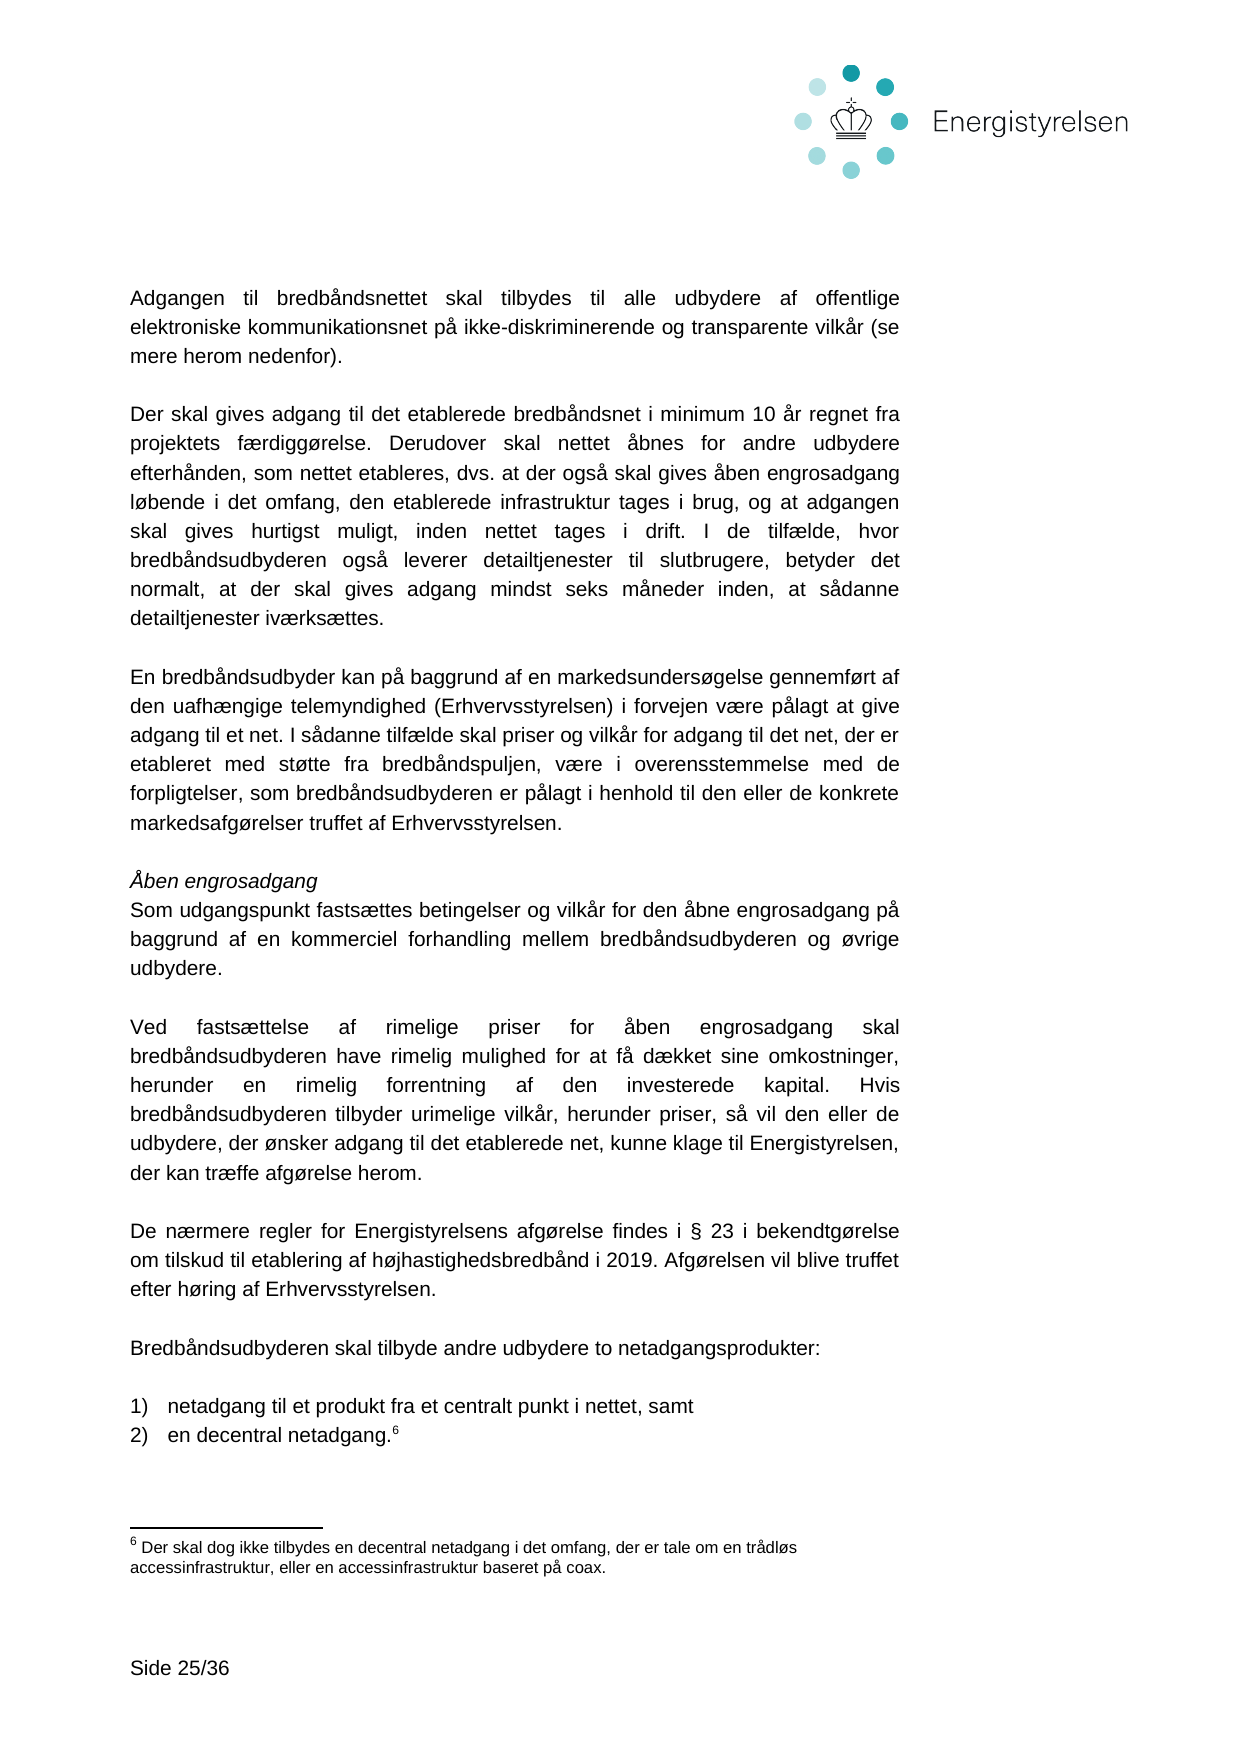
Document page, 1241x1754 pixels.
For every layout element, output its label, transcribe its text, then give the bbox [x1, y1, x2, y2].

picture [794, 65, 1130, 179]
text Der skal gives adgang til det etablerede bredbåndsnet i minimum 10 år regnet fra projektets færdiggørelse. Derudover skal nettet åbnes for andre udbydere efterhånden, som nettet etableres, dvs. at der også skal gives åben engrosadgang løbende i det omfang, den etablerede infrastruktur tages i brug, og at adgangen skal gives hurtigst muligt, inden nettet tages i drift. I de tilfælde, hvor bredbåndsudbyderen også leverer detailtjenester til slutbrugere, betyder det normalt, at der skal gives adgang mindst seks måneder inden, at sådanne detailtjenester iværksættes. [130, 397, 901, 630]
list netadgang til et produkt fra et centralt punkt i nettet, samt [130, 1388, 901, 1418]
text Bredbåndsudbyderen skal tilbyde andre udbydere to netadgangsprodukter: [130, 1330, 901, 1359]
text De nærmere regler for Energistyrelsens afgørelse findes i § 23 i bekendtgørelse om tilskud til etablering af højhastighedsbredbånd i 2019. Afgørelsen vil blive truffet efter høring af Erhvervsstyrelsen. [130, 1213, 901, 1301]
text Adgangen til bredbåndsnettet skal tilbydes til alle udbydere af offentlige elektroniske kommunikationsnet på ikke-diskriminerende og transparente vilkår (se mere herom nedenfor). [130, 280, 901, 368]
text Ved fastsættelse af rimelige priser for åben engrosadgang skal bredbåndsudbyderen have rimelig mulighed for at få dækket sine omkostninger, herunder en rimelig forrentning af den investerede kapital. Hvis bredbåndsudbyderen tilbyder urimelige vilkår, herunder priser, så vil den eller de udbydere, der ønsker adgang til det etablerede net, kunne klage til Energistyrelsen, der kan træffe afgørelse herom. [130, 1009, 901, 1184]
text Som udgangspunkt fastsættes betingelser og vilkår for den åbne engrosadgang på baggrund af en kommerciel forhandling mellem bredbåndsudbyderen og øvrige udbydere. [130, 893, 901, 980]
list en decentral netadgang. [130, 1418, 901, 1447]
text En bredbåndsudbyder kan på baggrund af en markedsundersøgelse gennemført af den uafhængige telemyndighed (Erhvervsstyrelsen) i forvejen være pålagt at give adgang til et net. I sådanne tilfælde skal priser og vilkår for adgang til det net, der er etableret med støtte fra bredbåndspuljen, være i overensstemmelse med de forpligtelser, som bredbåndsudbyderen er pålagt i henhold til den eller de konkrete markedsafgørelser truffet af Erhvervsstyrelsen. [130, 659, 901, 834]
subtitle Åben engrosadgang [130, 863, 901, 893]
